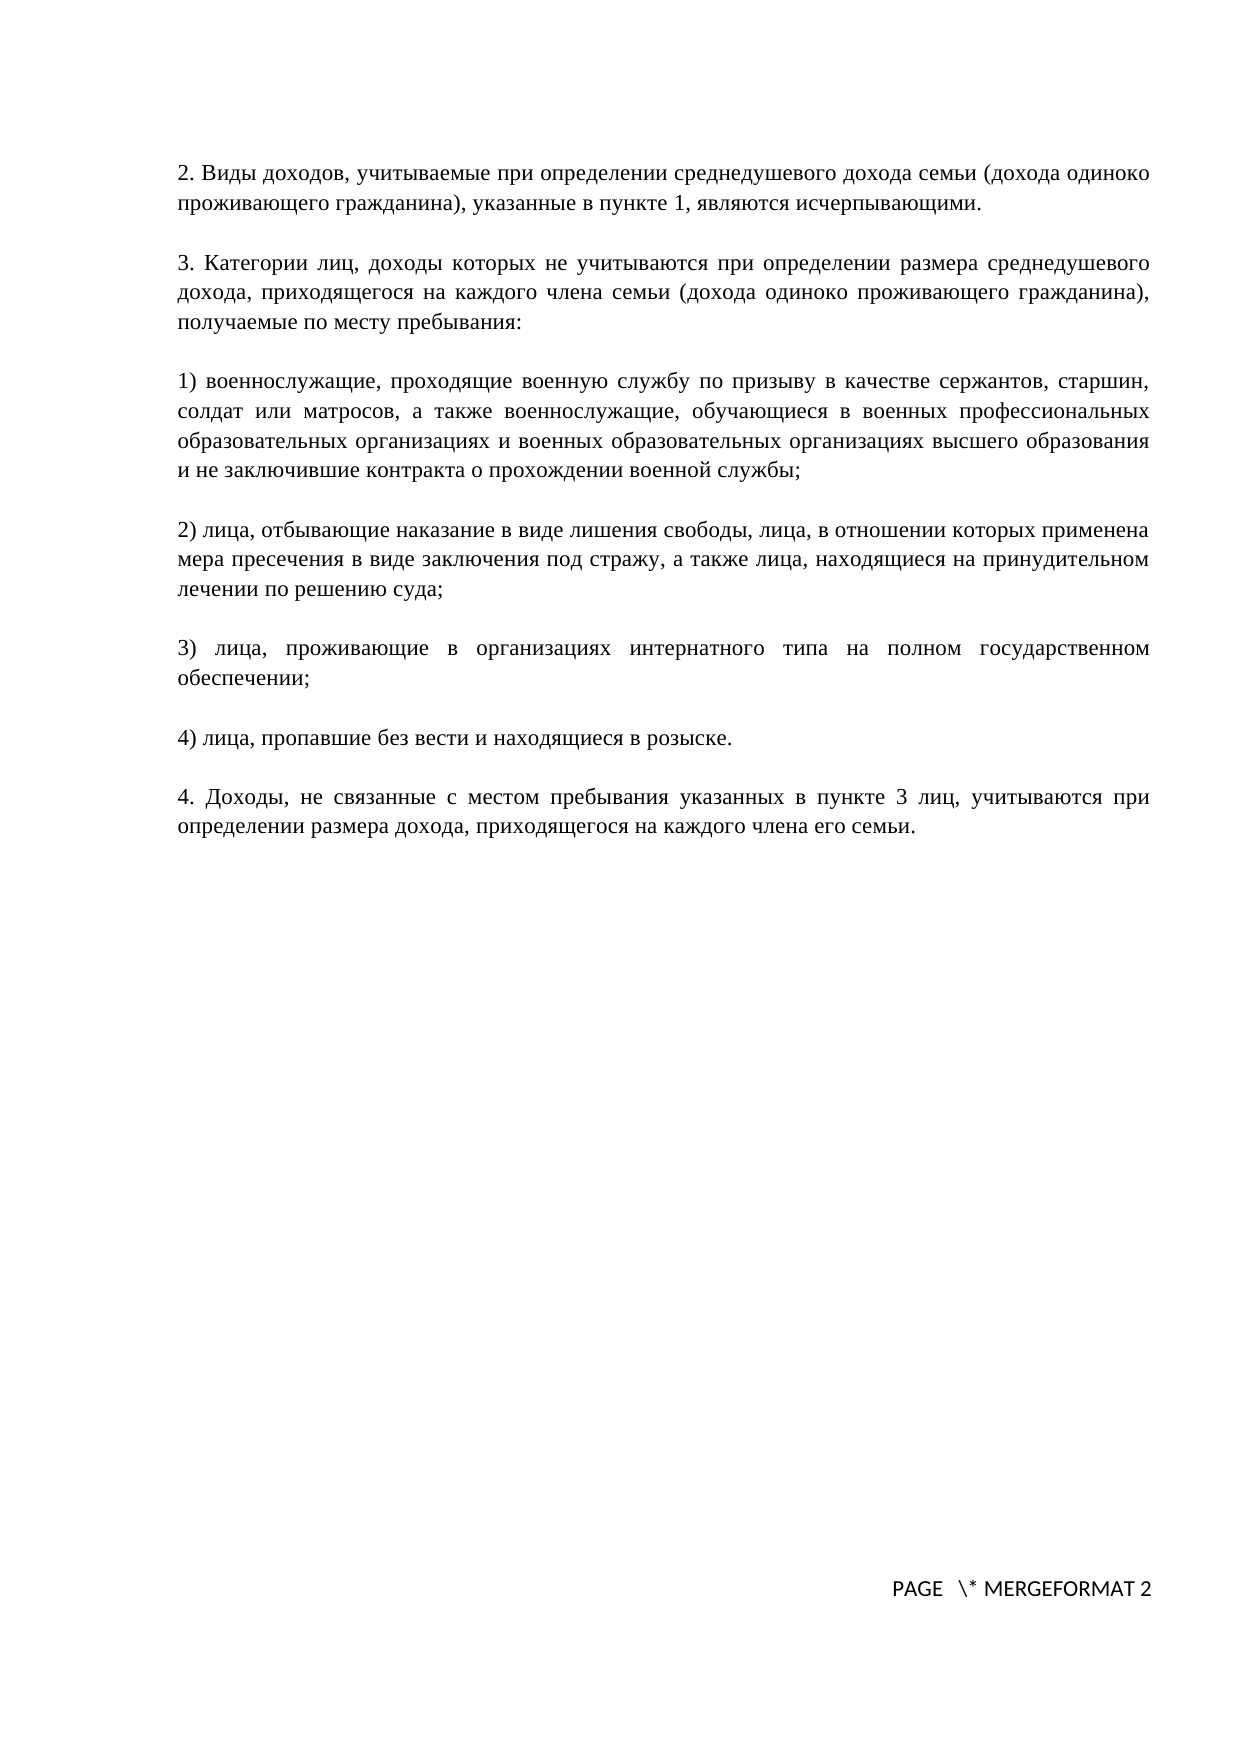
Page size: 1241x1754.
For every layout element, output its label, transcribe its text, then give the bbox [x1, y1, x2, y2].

text 2. Виды доходов, учитываемые при определении среднедушевого дохода семьи (дохода одиноко проживающего гражданина), указанные в пункте 1, являются исчерпывающими. [177, 126, 1152, 216]
text 3. Категории лиц, доходы которых не учитываются при определении размера среднедушевого дохода, приходящегося на каждого члена семьи (дохода одиноко проживающего гражданина), получаемые по месту пребывания: [177, 216, 1152, 334]
text 4. Доходы, не связанные с местом пребывания указанных в пункте 3 лиц, учитываются при определении размера дохода, приходящегося на каждого члена его семьи. [177, 750, 1152, 839]
text 1) военнослужащие, проходящие военную службу по призыву в качестве сержантов, старшин, солдат или матросов, а также военнослужащие, обучающиеся в военных профессиональных образовательных организациях и военных образовательных организациях высшего образования и не заключившие контракта о прохождении военной службы; [177, 334, 1152, 483]
text 2) лица, отбывающие наказание в виде лишения свободы, лица, в отношении которых применена мера пресечения в виде заключения под стражу, а также лица, находящиеся на принудительном лечении по решению суда; [177, 483, 1152, 601]
text 4) лица, пропавшие без вести и находящиеся в розыске. [177, 691, 1152, 750]
text 3) лица, проживающие в организациях интернатного типа на полном государственном обеспечении; [177, 601, 1152, 691]
